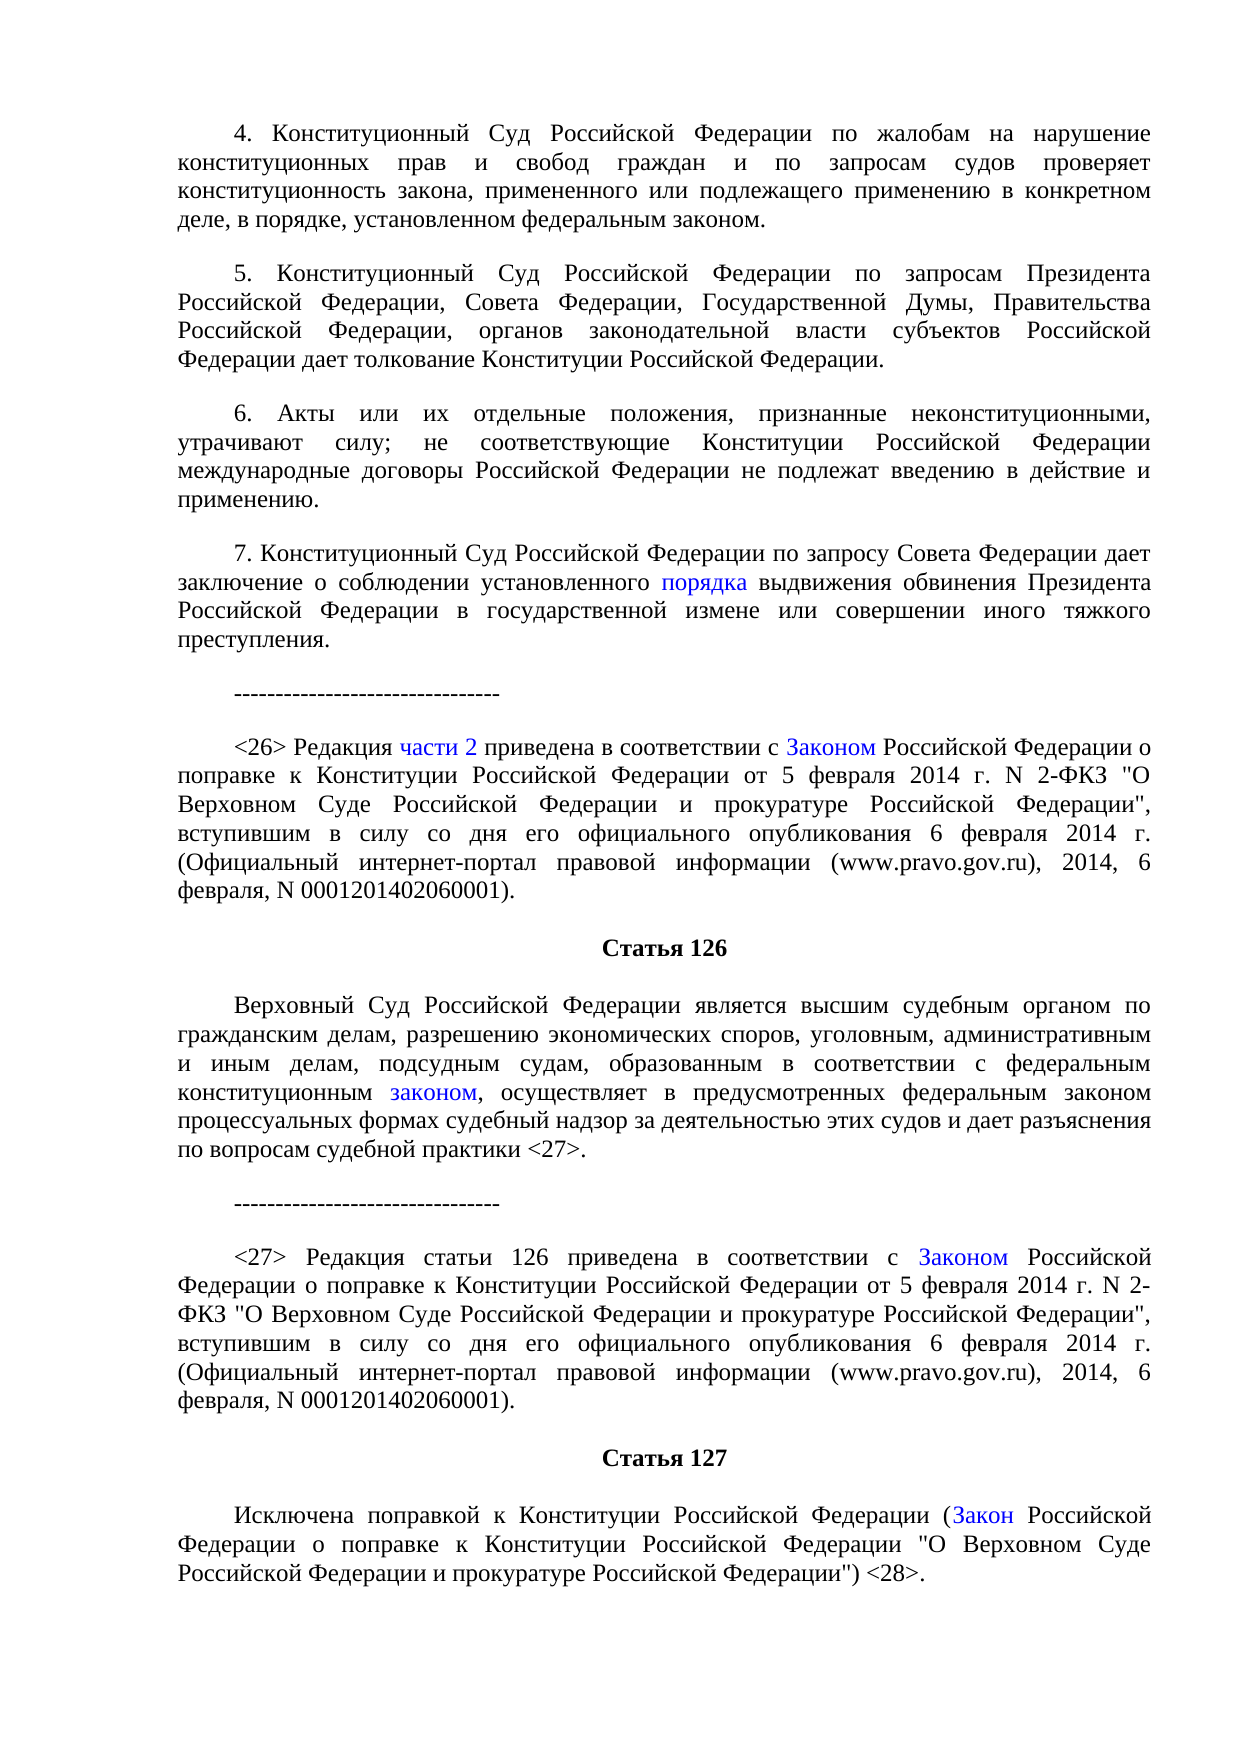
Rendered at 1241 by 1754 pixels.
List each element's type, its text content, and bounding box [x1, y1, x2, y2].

text Исключена поправкой к Конституции Российской Федерации (Закон Российской Федерации о поправке к Конституции Российской Федерации "О Верховном Суде Российской Федерации и прокуратуре Российской Федерации") <28>. [177, 1501, 1152, 1587]
title Статья 126 [177, 933, 1152, 962]
title Статья 127 [177, 1443, 1152, 1472]
text -------------------------------- [177, 678, 1152, 707]
text <26> Редакция части 2 приведена в соответствии с Законом Российской Федерации о поправке к Конституции Российской Федерации от 5 февраля 2014 г. N 2-ФКЗ "О Верховном Суде Российской Федерации и прокуратуре Российской Федерации", вступившим в силу со дня его официального опубликования 6 февраля 2014 г. (Официальный интернет-портал правовой информации (www.pravo.gov.ru), 2014, 6 февраля, N 0001201402060001). [177, 732, 1152, 904]
text <27> Редакция статьи 126 приведена в соответствии с Законом Российской Федерации о поправке к Конституции Российской Федерации от 5 февраля 2014 г. N 2-ФКЗ "О Верховном Суде Российской Федерации и прокуратуре Российской Федерации", вступившим в силу со дня его официального опубликования 6 февраля 2014 г. (Официальный интернет-портал правовой информации (www.pravo.gov.ru), 2014, 6 февраля, N 0001201402060001). [177, 1242, 1152, 1414]
text -------------------------------- [177, 1188, 1152, 1217]
text 7. Конституционный Суд Российской Федерации по запросу Совета Федерации дает заключение о соблюдении установленного порядка выдвижения обвинения Президента Российской Федерации в государственной измене или совершении иного тяжкого преступления. [177, 538, 1152, 653]
text 5. Конституционный Суд Российской Федерации по запросам Президента Российской Федерации, Совета Федерации, Государственной Думы, Правительства Российской Федерации, органов законодательной власти субъектов Российской Федерации дает толкование Конституции Российской Федерации. [177, 258, 1152, 373]
text 4. Конституционный Суд Российской Федерации по жалобам на нарушение конституционных прав и свобод граждан и по запросам судов проверяет конституционность закона, примененного или подлежащего применению в конкретном деле, в порядке, установленном федеральным законом. [177, 118, 1152, 233]
text 6. Акты или их отдельные положения, признанные неконституционными, утрачивают силу; не соответствующие Конституции Российской Федерации международные договоры Российской Федерации не подлежат введению в действие и применению. [177, 398, 1152, 513]
text Верховный Суд Российской Федерации является высшим судебным органом по гражданским делам, разрешению экономических споров, уголовным, административным и иным делам, подсудным судам, образованным в соответствии с федеральным конституционным законом, осуществляет в предусмотренных федеральным законом процессуальных формах судебный надзор за деятельностью этих судов и дает разъяснения по вопросам судебной практики <27>. [177, 991, 1152, 1163]
